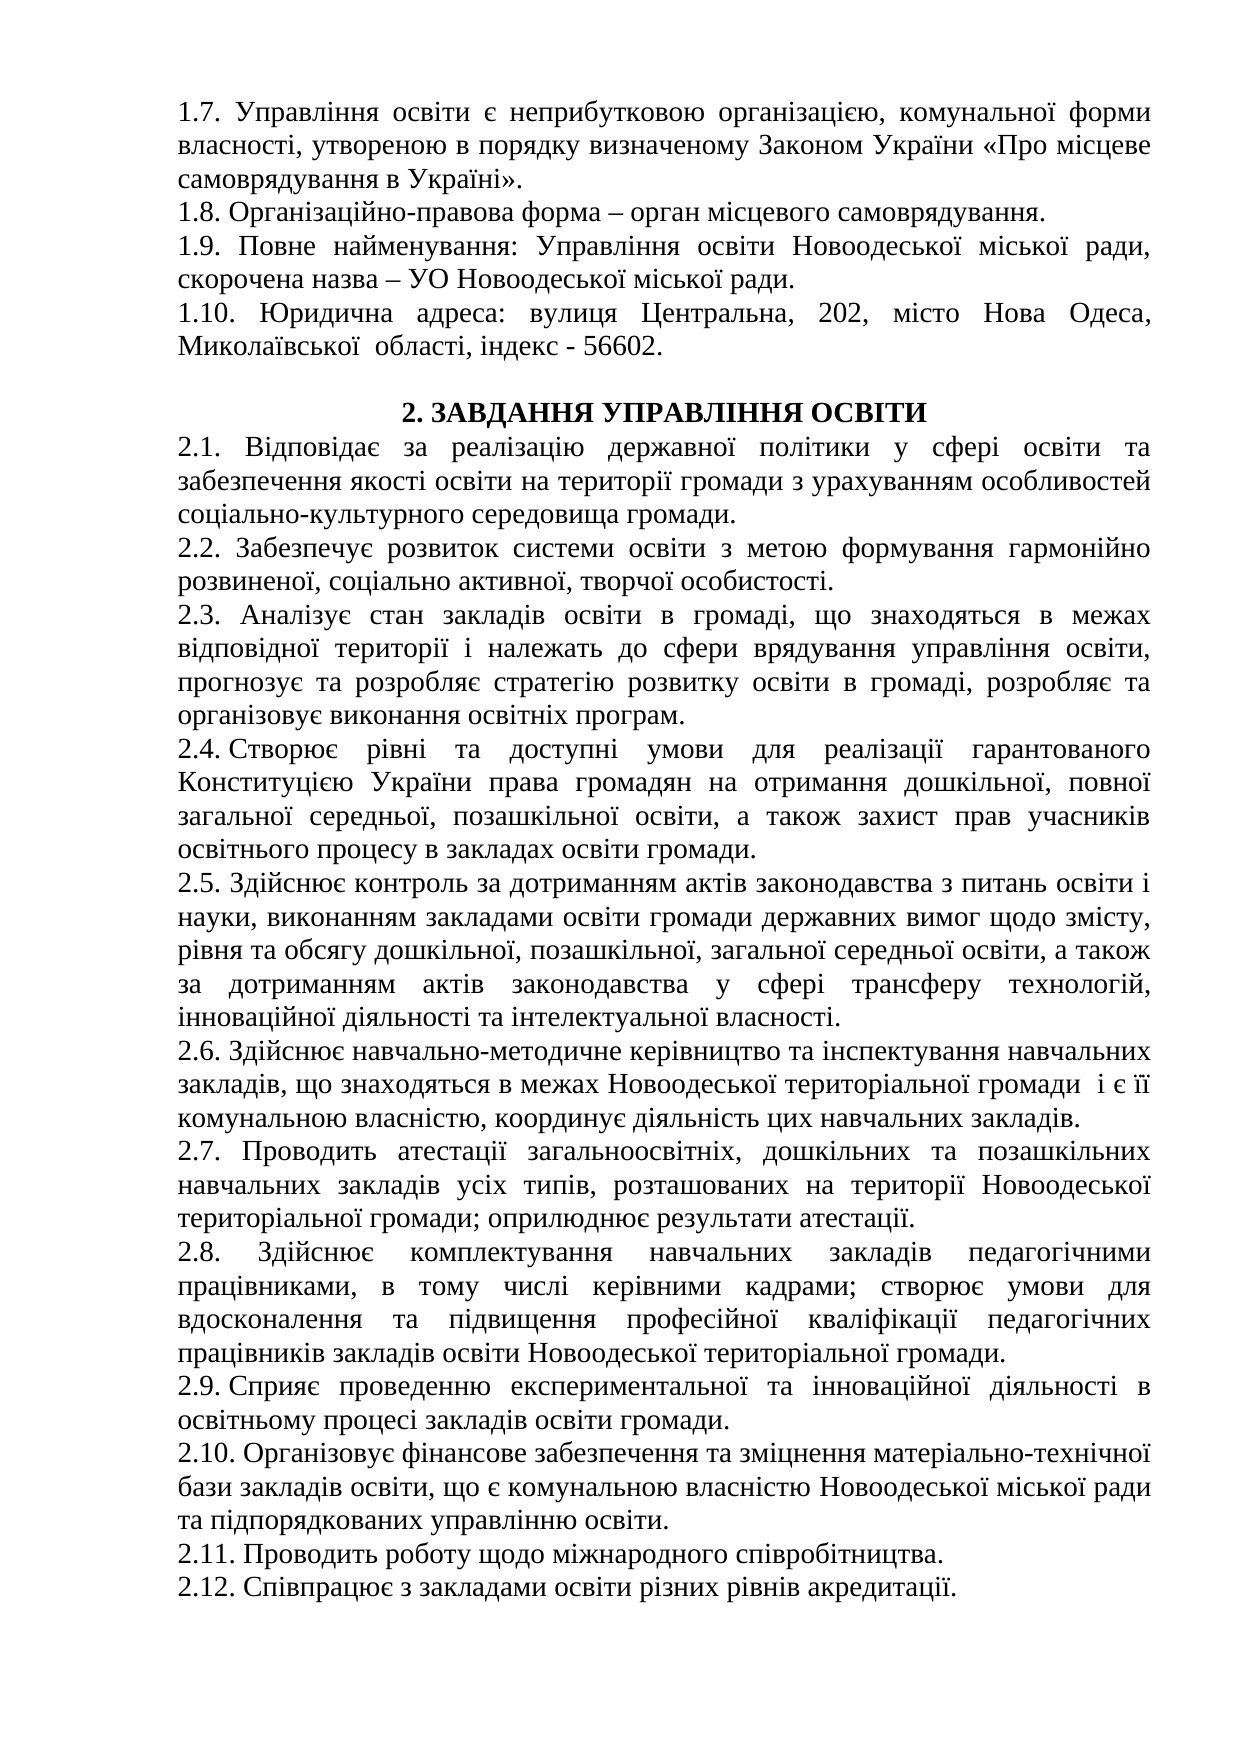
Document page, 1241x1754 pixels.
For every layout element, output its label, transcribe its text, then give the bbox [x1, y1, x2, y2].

text 2.6. Здійснює навчально-методичне керівництво та інспектування навчальних закладів, що знаходяться в межах Новоодеської територіальної громади і є її комунальною власністю, координує діяльність цих навчальних закладів. [177, 1033, 1152, 1133]
text 2.8. Здійснює комплектування навчальних закладів педагогічними працівниками, в тому числі керівними кадрами; створює умови для вдосконалення та підвищення професійної кваліфікації педагогічних працівників закладів освіти Новоодеської територіальної громади. [177, 1234, 1152, 1368]
text 2. ЗАВДАННЯ УПРАВЛІННЯ ОСВІТИ [177, 396, 1152, 429]
text 2.11. Проводить роботу щодо міжнародного співробітництва. [177, 1536, 1152, 1569]
text 2.5. Здійснює контроль за дотриманням актів законодавства з питань освіти і науки, виконанням закладами освіти громади державних вимог щодо змісту, рівня та обсягу дошкільної, позашкільної, загальної середньої освіти, а також за дотриманням актів законодавства у сфері трансферу технологій, інноваційної діяльності та інтелектуальної власності. [177, 865, 1152, 1033]
text 2.10. Організовує фінансове забезпечення та зміцнення матеріально-технічної бази закладів освіти, що є комунальною власністю Новоодеської міської ради та підпорядкованих управлінню освіти. [177, 1435, 1152, 1536]
text 1.7. Управління освіти є неприбутковою організацією, комунальної форми власності, утвореною в порядку визначеному Законом України «Про місцеве самоврядування в Україні». [177, 94, 1152, 194]
text 2.2. Забезпечує розвиток системи освіти з метою формування гармонійно розвиненої, соціально активної, творчої особистості. [177, 530, 1152, 597]
text 2.7. Проводить атестації загальноосвітніх, дошкільних та позашкільних навчальних закладів усіх типів, розташованих на території Новоодеської територіальної громади; оприлюднює результати атестації. [177, 1133, 1152, 1234]
text 2.9. Сприяє проведенню експериментальної та інноваційної діяльності в освітньому процесі закладів освіти громади. [177, 1368, 1152, 1435]
text 1.10. Юридична адреса: вулиця Центральна, 202, місто Нова Одеса, Миколаївської області, індекс - 56602. [177, 295, 1152, 362]
text 1.9. Повне найменування: Управління освіти Новоодеської міської ради, скорочена назва – УО Новоодеської міської ради. [177, 228, 1152, 295]
text 2.3. Аналізує стан закладів освіти в громаді, що знаходяться в межах відповідної території і належать до сфери врядування управління освіти, прогнозує та розробляє стратегію розвитку освіти в громаді, розробляє та організовує виконання освітніх програм. [177, 597, 1152, 731]
text 2.12. Співпрацює з закладами освіти різних рівнів акредитації. [177, 1569, 1152, 1603]
text 2.1. Відповідає за реалізацію державної політики у сфері освіти та забезпечення якості освіти на території громади з урахуванням особливостей соціально-культурного середовища громади. [177, 429, 1152, 530]
text 1.8. Організаційно-правова форма – орган місцевого самоврядування. [177, 194, 1152, 228]
text 2.4. Створює рівні та доступні умови для реалізації гарантованого Конституцією України права громадян на отримання дошкільної, повної загальної середньої, позашкільної освіти, а також захист прав учасників освітнього процесу в закладах освіти громади. [177, 731, 1152, 865]
